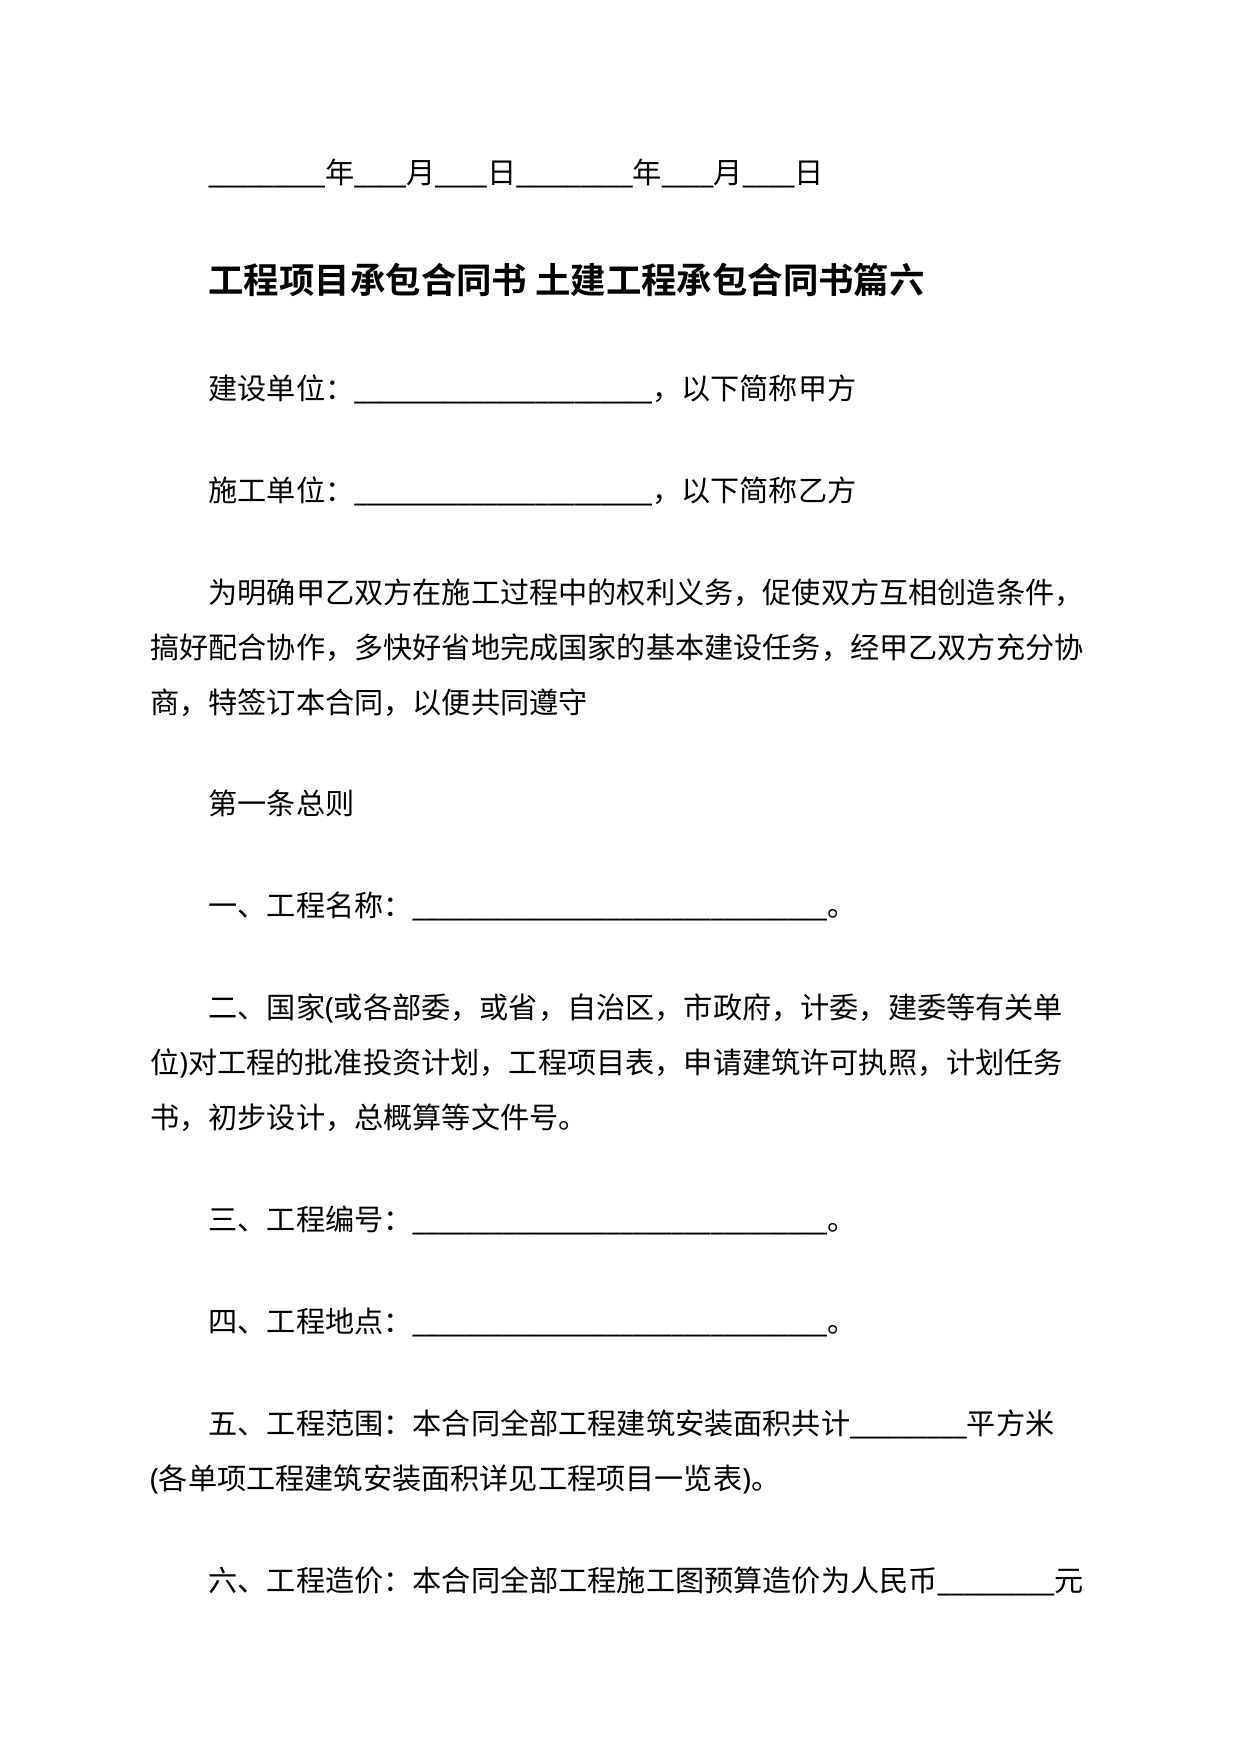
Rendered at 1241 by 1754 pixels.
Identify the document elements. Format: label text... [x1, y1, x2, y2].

text 工程项目承包合同书 土建工程承包合同书篇六 [150, 252, 1090, 303]
text 一、工程名称：________________________________。 [150, 883, 1090, 925]
text 四、工程地点：________________________________。 [150, 1298, 1090, 1341]
text 为明确甲乙双方在施工过程中的权利义务，促使双方互相创造条件，搞好配合协作，多快好省地完成国家的基本建设任务，经甲乙双方充分协商，特签订本合同，以便共同遵守 [150, 569, 1090, 721]
text 二、国家(或各部委，或省，自治区，市政府，计委，建委等有关单位)对工程的批准投资计划，工程项目表，申请建筑许可执照，计划任务书，初步设计，总概算等文件号。 [150, 985, 1090, 1137]
text 施工单位：_______________________，以下简称乙方 [150, 467, 1090, 510]
text 建设单位：_______________________，以下简称甲方 [150, 365, 1090, 408]
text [150, 1557, 1090, 1600]
text 三、工程编号：________________________________。 [150, 1196, 1090, 1239]
text 五、工程范围：本合同全部工程建筑安装面积共计_________平方米(各单项工程建筑安装面积详见工程项目一览表)。 [150, 1400, 1090, 1498]
text _________年____月____日_________年____月____日 [150, 150, 1090, 192]
text 第一条总则 [150, 781, 1090, 823]
